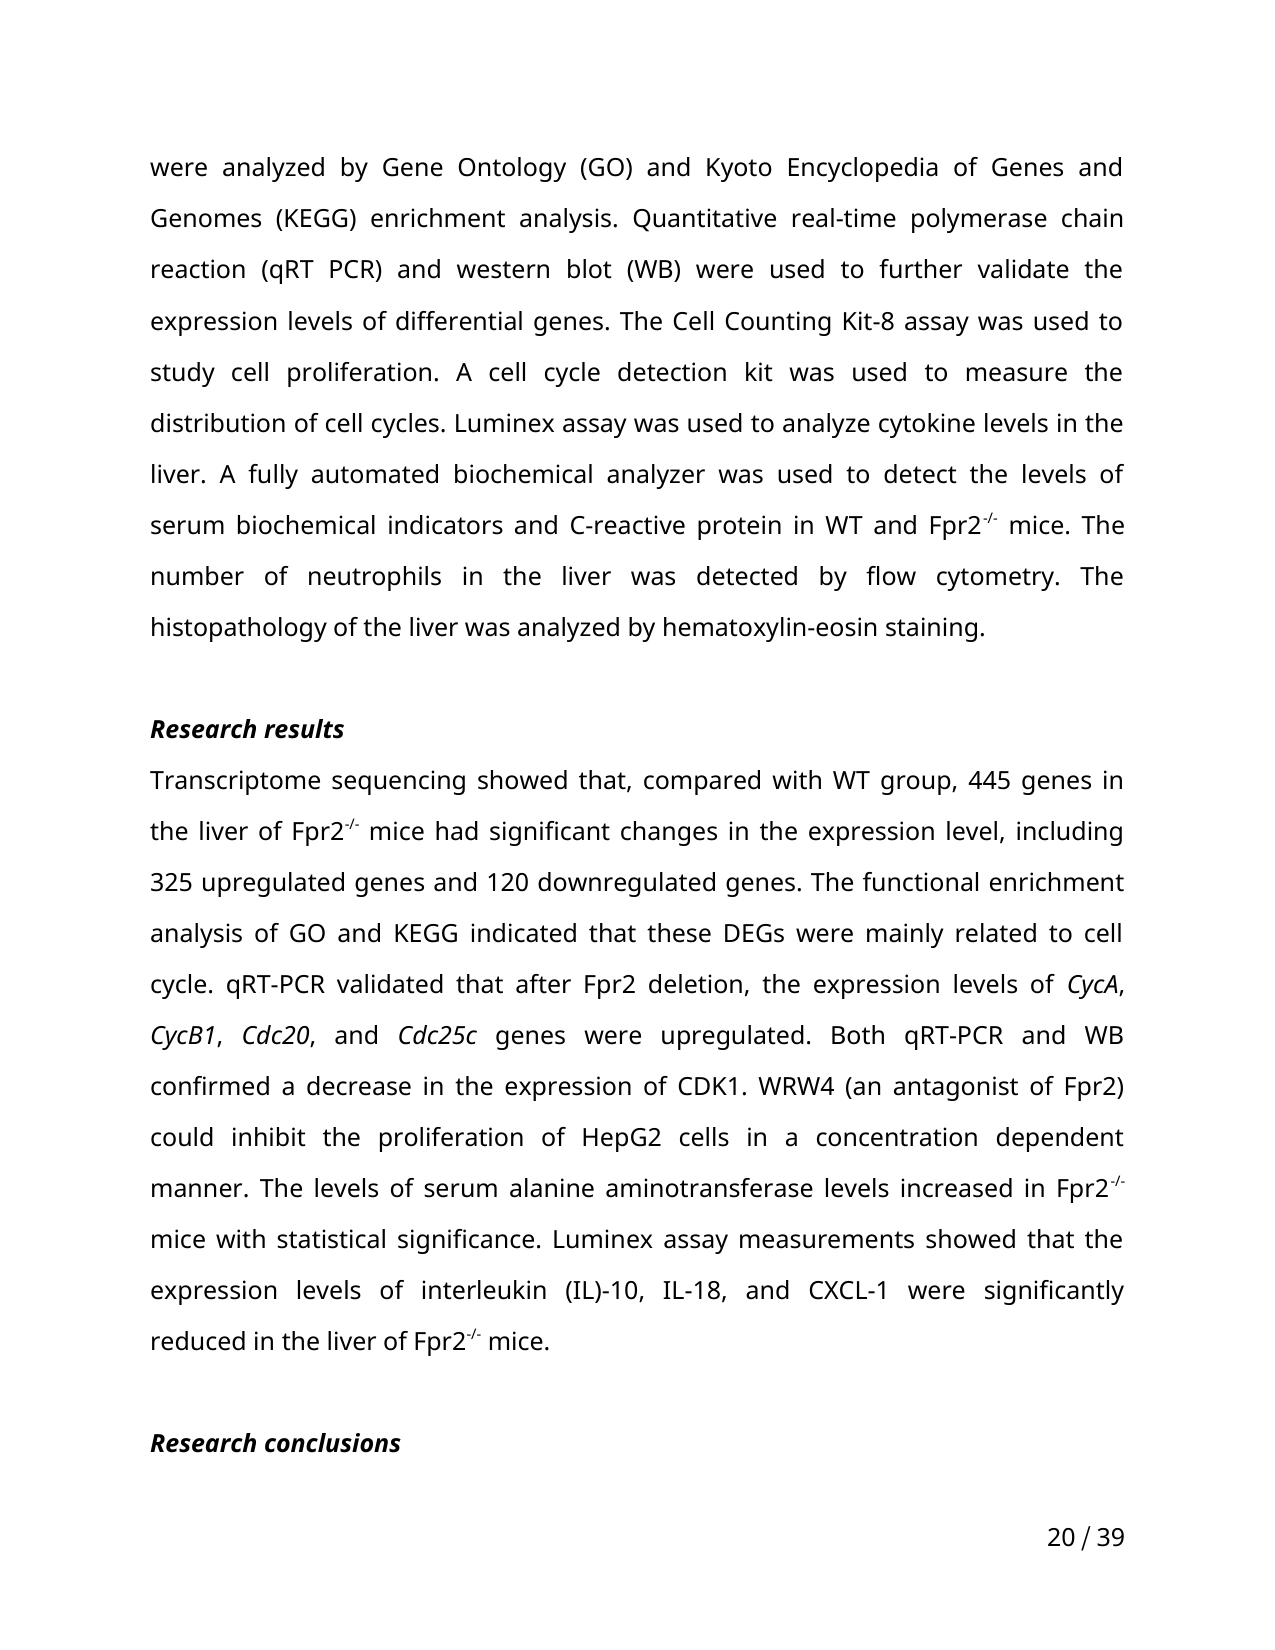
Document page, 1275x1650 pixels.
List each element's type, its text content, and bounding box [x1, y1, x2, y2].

text Research conclusions [150, 1426, 1125, 1460]
text Transcriptome sequencing showed that, compared with WT group, 445 genes in the liver of Fpr2-/- mice had significant changes in the expression level, including 325 upregulated genes and 120 downregulated genes. The functional enrichment analysis of GO and KEGG indicated that these DEGs were mainly related to cell cycle. qRT-PCR validated that after Fpr2 deletion, the expression levels of CycA, CycB1, Cdc20, and Cdc25c genes were upregulated. Both qRT-PCR and WB confirmed a decrease in the expression of CDK1. WRW4 (an antagonist of Fpr2) could inhibit the proliferation of HepG2 cells in a concentration dependent manner. The levels of serum alanine aminotransferase levels increased in Fpr2-/- mice with statistical significance. Luminex assay measurements showed that the expression levels of interleukin (IL)-10, IL-18, and CXCL-1 were significantly reduced in the liver of Fpr2-/- mice. [150, 762, 1125, 1358]
text Research results [150, 711, 1125, 746]
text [150, 150, 1125, 643]
